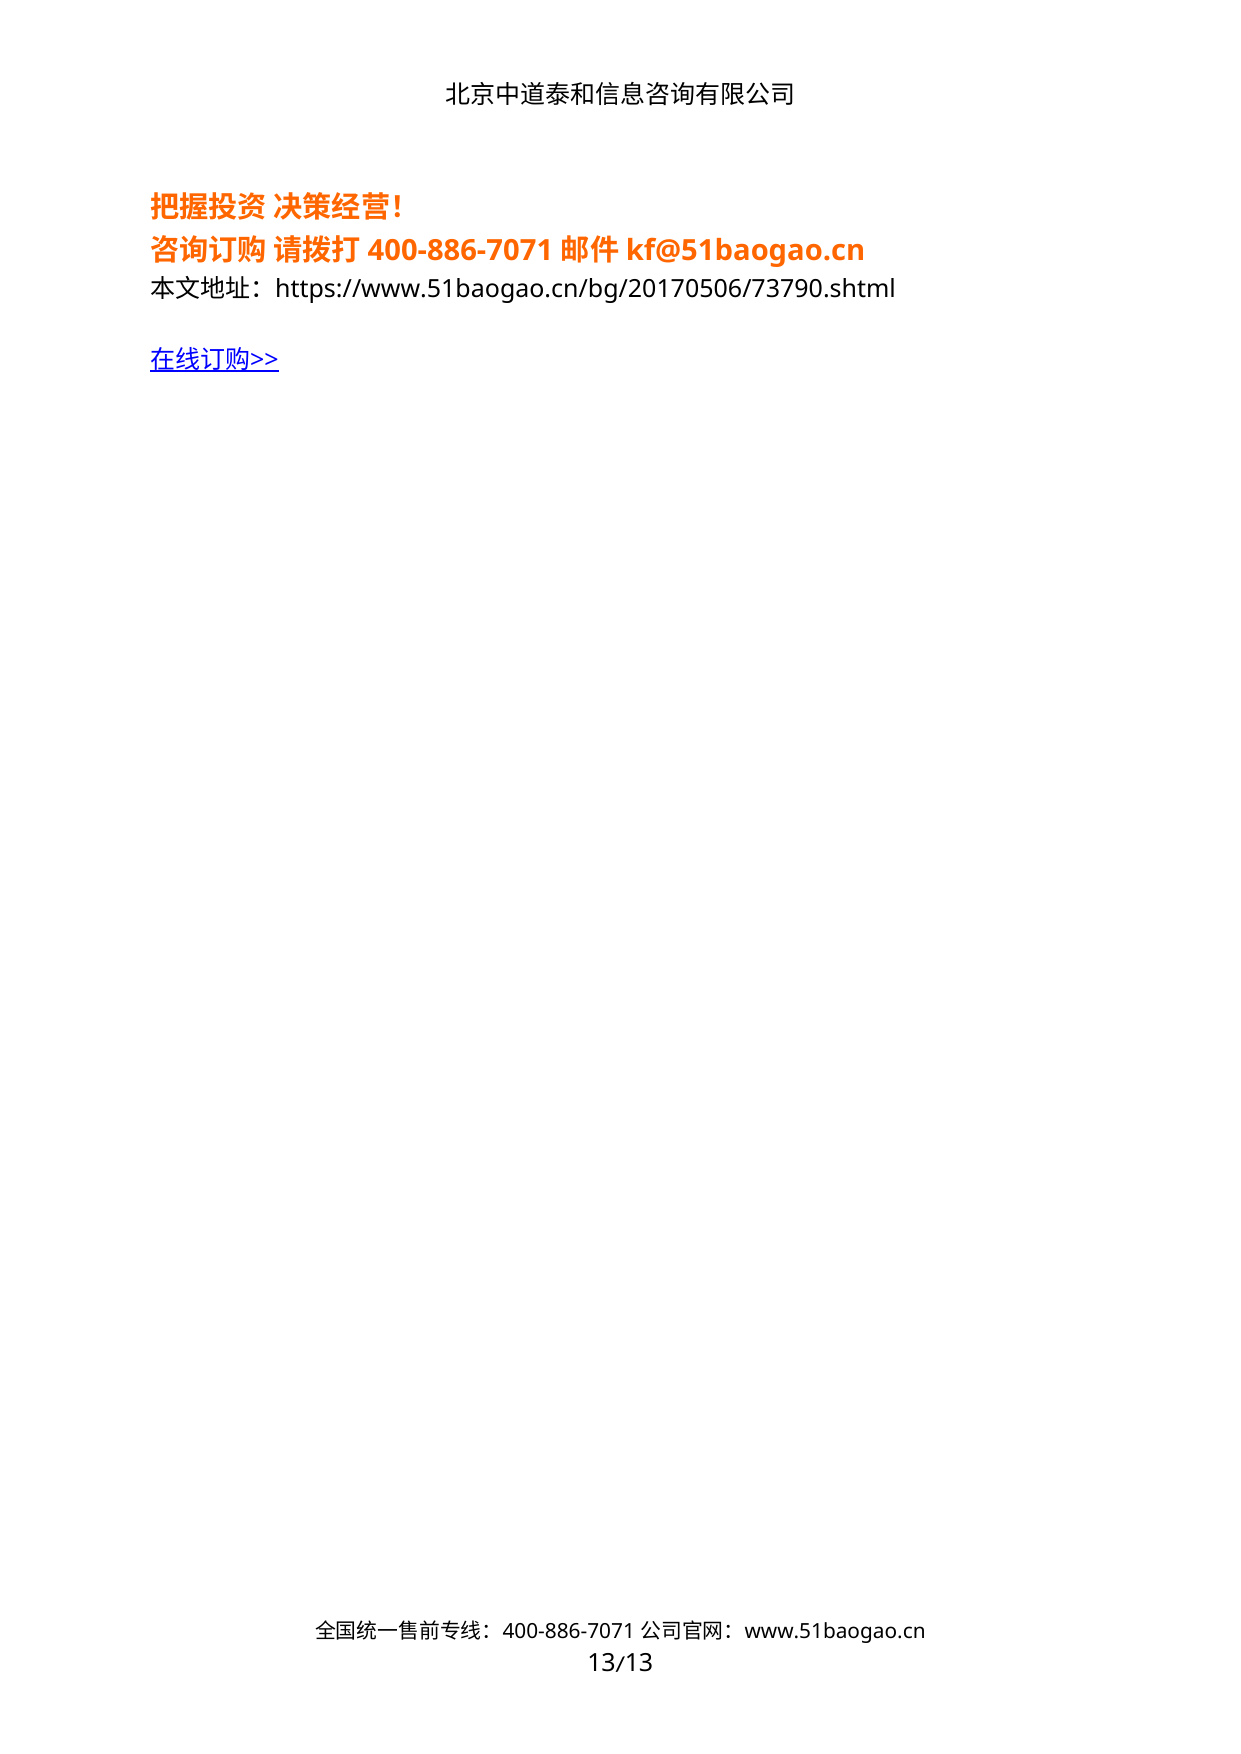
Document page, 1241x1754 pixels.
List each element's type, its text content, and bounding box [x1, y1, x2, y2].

text 把握投资 决策经营！咨询订购 请拨打 400-886-7071 邮件 kf@51baogao.cn本文地址：https://www.51baogao.cn/bg/20170506/73790.shtml [150, 150, 1090, 305]
text 在线订购>> [150, 305, 1090, 375]
